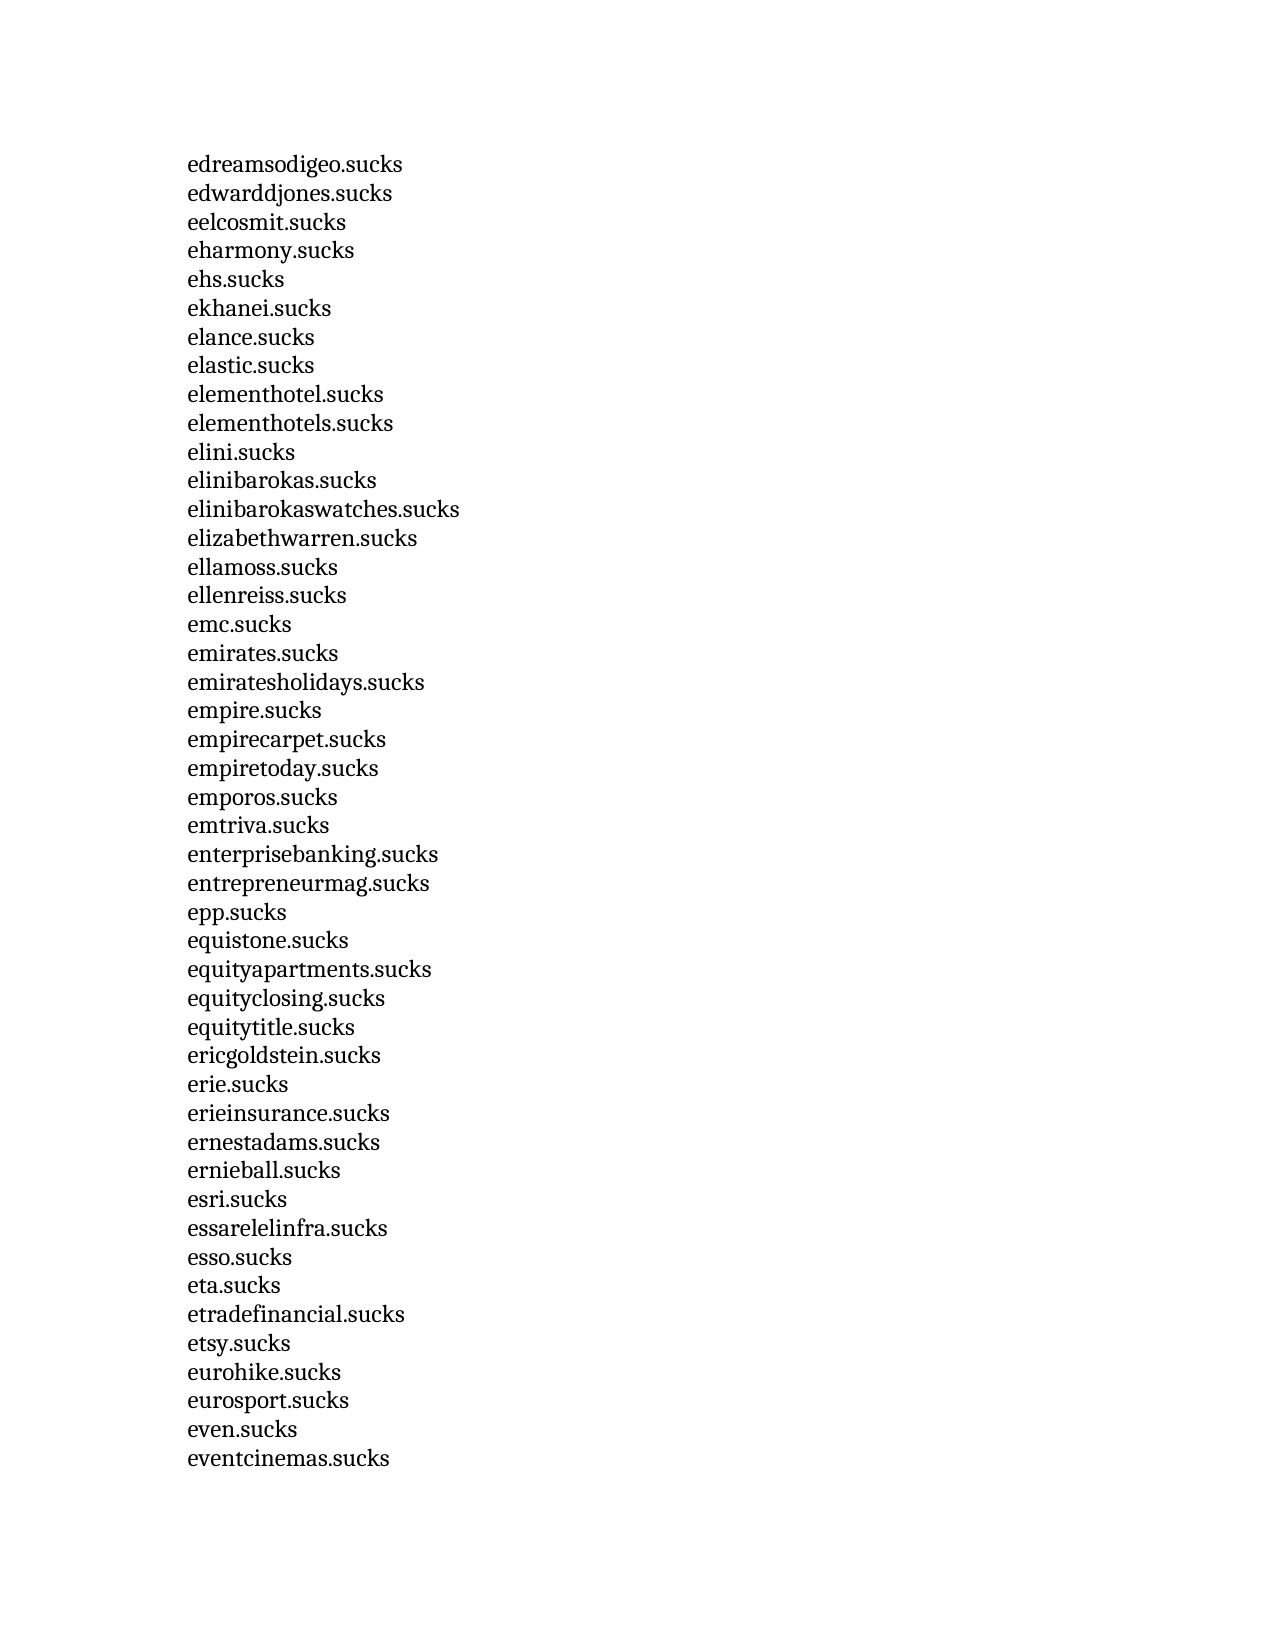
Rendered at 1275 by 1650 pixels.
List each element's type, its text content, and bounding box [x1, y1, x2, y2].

text essarelelinfra.sucks [187, 1214, 1087, 1242]
text elementhotel.sucks [187, 380, 1087, 409]
text equityclosing.sucks [187, 984, 1087, 1012]
text edreamsodigeo.sucks [187, 150, 1087, 179]
text entrepreneurmag.sucks [187, 869, 1087, 897]
text etsy.sucks [187, 1329, 1087, 1357]
text elementhotels.sucks [187, 409, 1087, 437]
text empiretoday.sucks [187, 754, 1087, 782]
text equistone.sucks [187, 926, 1087, 955]
text ellenreiss.sucks [187, 581, 1087, 610]
text enterprisebanking.sucks [187, 840, 1087, 869]
text eelcosmit.sucks [187, 207, 1087, 236]
text eventcinemas.sucks [187, 1444, 1087, 1472]
text eta.sucks [187, 1271, 1087, 1300]
text emiratesholidays.sucks [187, 667, 1087, 696]
text esso.sucks [187, 1242, 1087, 1271]
text empirecarpet.sucks [187, 725, 1087, 754]
text erie.sucks [187, 1070, 1087, 1099]
text elinibarokas.sucks [187, 466, 1087, 495]
text ernieball.sucks [187, 1156, 1087, 1185]
text esri.sucks [187, 1185, 1087, 1214]
text elinibarokaswatches.sucks [187, 495, 1087, 524]
text emtriva.sucks [187, 811, 1087, 840]
text even.sucks [187, 1415, 1087, 1444]
text etradefinancial.sucks [187, 1300, 1087, 1329]
text elizabethwarren.sucks [187, 524, 1087, 552]
text elastic.sucks [187, 351, 1087, 380]
text ehs.sucks [187, 265, 1087, 294]
text edwarddjones.sucks [187, 179, 1087, 207]
text ernestadams.sucks [187, 1127, 1087, 1156]
text emirates.sucks [187, 639, 1087, 667]
text equitytitle.sucks [187, 1012, 1087, 1041]
text emporos.sucks [187, 782, 1087, 811]
text elance.sucks [187, 322, 1087, 351]
text ekhanei.sucks [187, 294, 1087, 322]
text eharmony.sucks [187, 236, 1087, 265]
text equityapartments.sucks [187, 955, 1087, 984]
text empire.sucks [187, 696, 1087, 725]
text epp.sucks [187, 897, 1087, 926]
text eurosport.sucks [187, 1386, 1087, 1415]
text emc.sucks [187, 610, 1087, 639]
text ericgoldstein.sucks [187, 1041, 1087, 1070]
text elini.sucks [187, 437, 1087, 466]
text erieinsurance.sucks [187, 1099, 1087, 1127]
text ellamoss.sucks [187, 552, 1087, 581]
text eurohike.sucks [187, 1357, 1087, 1386]
